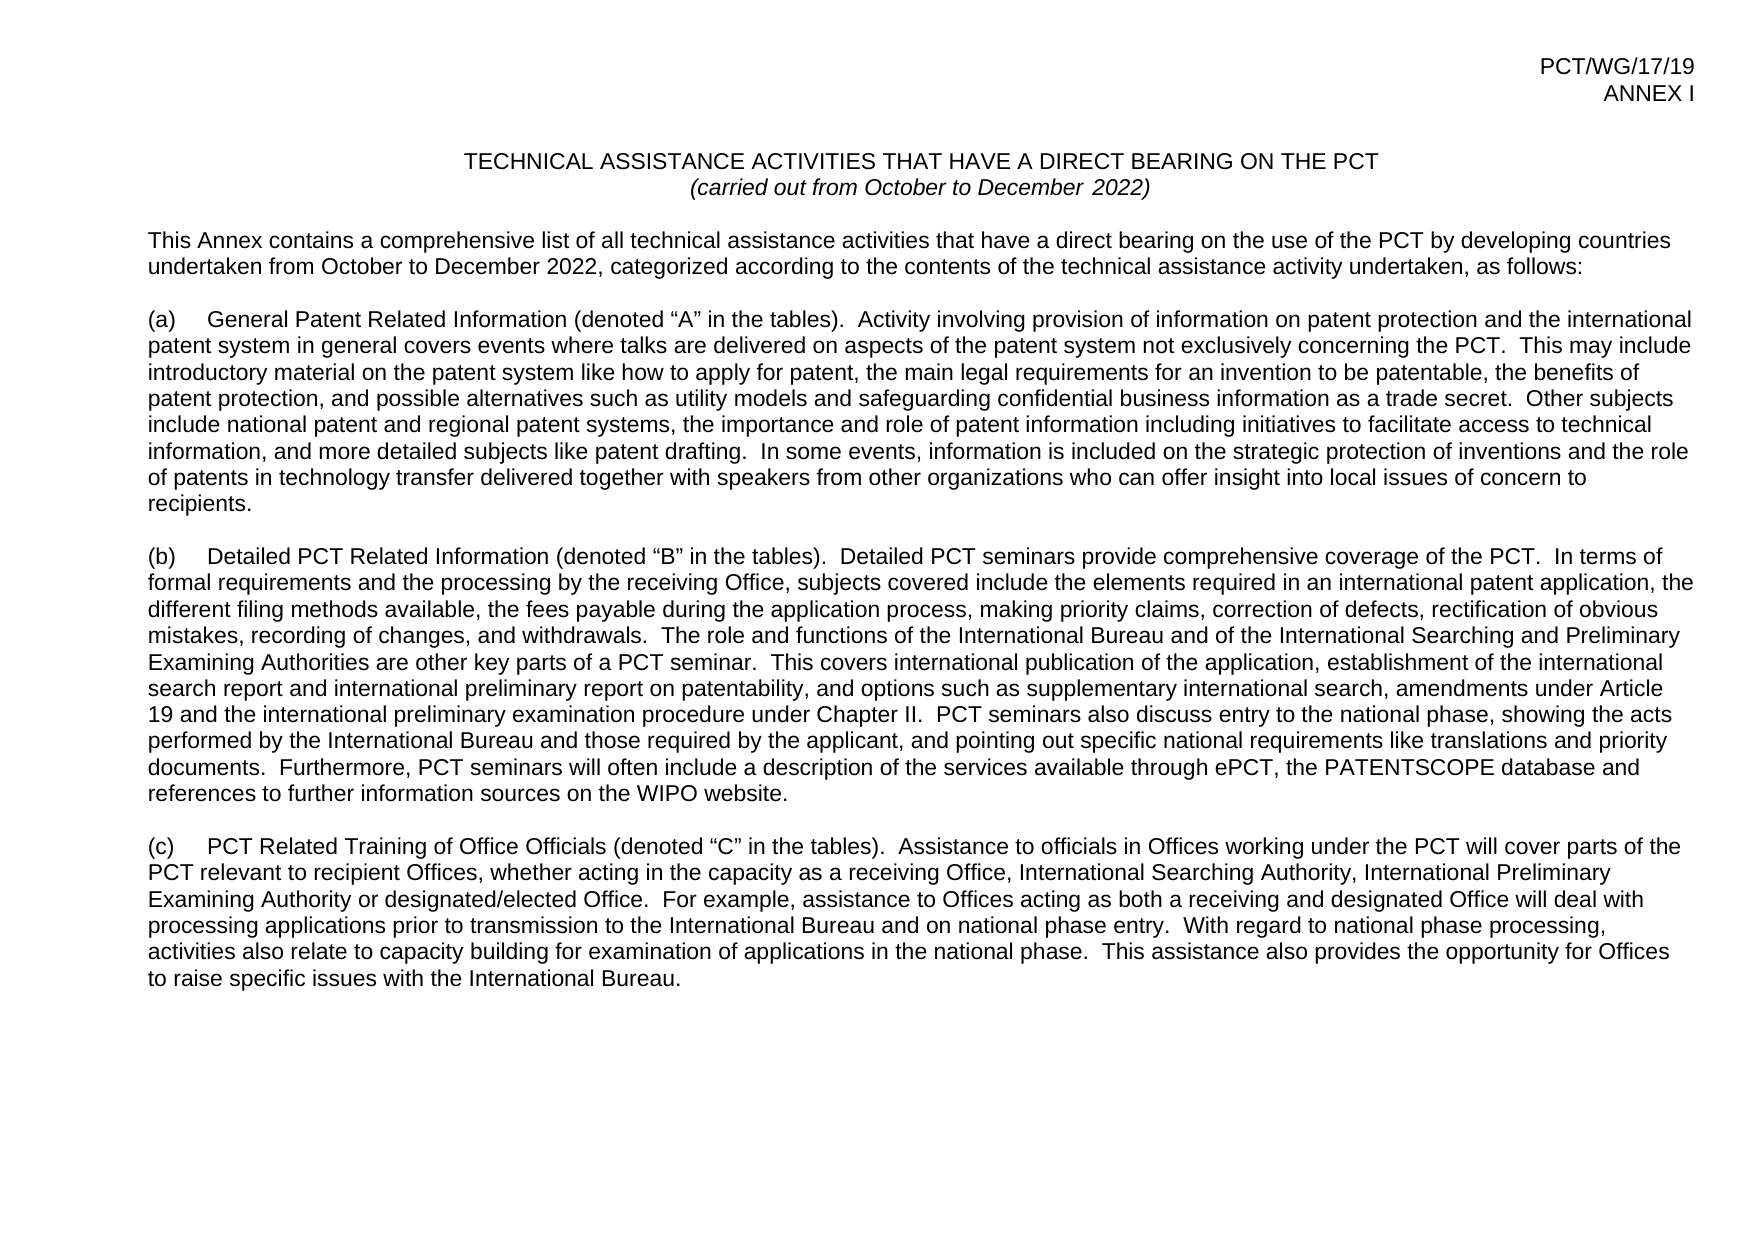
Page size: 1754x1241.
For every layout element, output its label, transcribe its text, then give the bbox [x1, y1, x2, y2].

list PCT Related Training of Office Officials (denoted “C” in the tables). Assistance to officials in Offices working under the PCT will cover parts of the PCT relevant to recipient Offices, whether acting in the capacity as a receiving Office, International Searching Authority, International Preliminary Examining Authority or designated/elected Office. For example, assistance to Offices acting as both a receiving and designated Office will deal with processing applications prior to transmission to the International Bureau and on national phase entry. With regard to national phase processing, activities also relate to capacity building for examination of applications in the national phase. This assistance also provides the opportunity for Offices to raise specific issues with the International Bureau. [148, 833, 1695, 991]
list General Patent Related Information (denoted “A” in the tables). Activity involving provision of information on patent protection and the international patent system in general covers events where talks are delivered on aspects of the patent system not exclusively concerning the PCT. This may include introductory material on the patent system like how to apply for patent, the main legal requirements for an invention to be patentable, the benefits of patent protection, and possible alternatives such as utility models and safeguarding confidential business information as a trade secret. Other subjects include national patent and regional patent systems, the importance and role of patent information including initiatives to facilitate access to technical information, and more detailed subjects like patent drafting. In some events, information is included on the strategic protection of inventions and the role of patents in technology transfer delivered together with speakers from other organizations who can offer insight into local issues of concern to recipients. [148, 306, 1695, 517]
list Detailed PCT Related Information (denoted “B” in the tables). Detailed PCT seminars provide comprehensive coverage of the PCT. In terms of formal requirements and the processing by the receiving Office, subjects covered include the elements required in an international patent application, the different filing methods available, the fees payable during the application process, making priority claims, correction of defects, rectification of obvious mistakes, recording of changes, and withdrawals. The role and functions of the International Bureau and of the International Searching and Preliminary Examining Authorities are other key parts of a PCT seminar. This covers international publication of the application, establishment of the international search report and international preliminary report on patentability, and options such as supplementary international search, amendments under Article 19 and the international preliminary examination procedure under Chapter II. PCT seminars also discuss entry to the national phase, showing the acts performed by the International Bureau and those required by the applicant, and pointing out specific national requirements like translations and priority documents. Furthermore, PCT seminars will often include a description of the services available through ePCT, the PATENTSCOPE database and references to further information sources on the WIPO website. [148, 543, 1695, 807]
text This Annex contains a comprehensive list of all technical assistance activities that have a direct bearing on the use of the PCT by developing countries undertaken from October to December 2022, categorized according to the contents of the technical assistance activity undertaken, as follows: [148, 227, 1695, 279]
text Technical Assistance Activities that have a Direct Bearing on the PCT (carried out from October to December 2022) [148, 148, 1695, 200]
